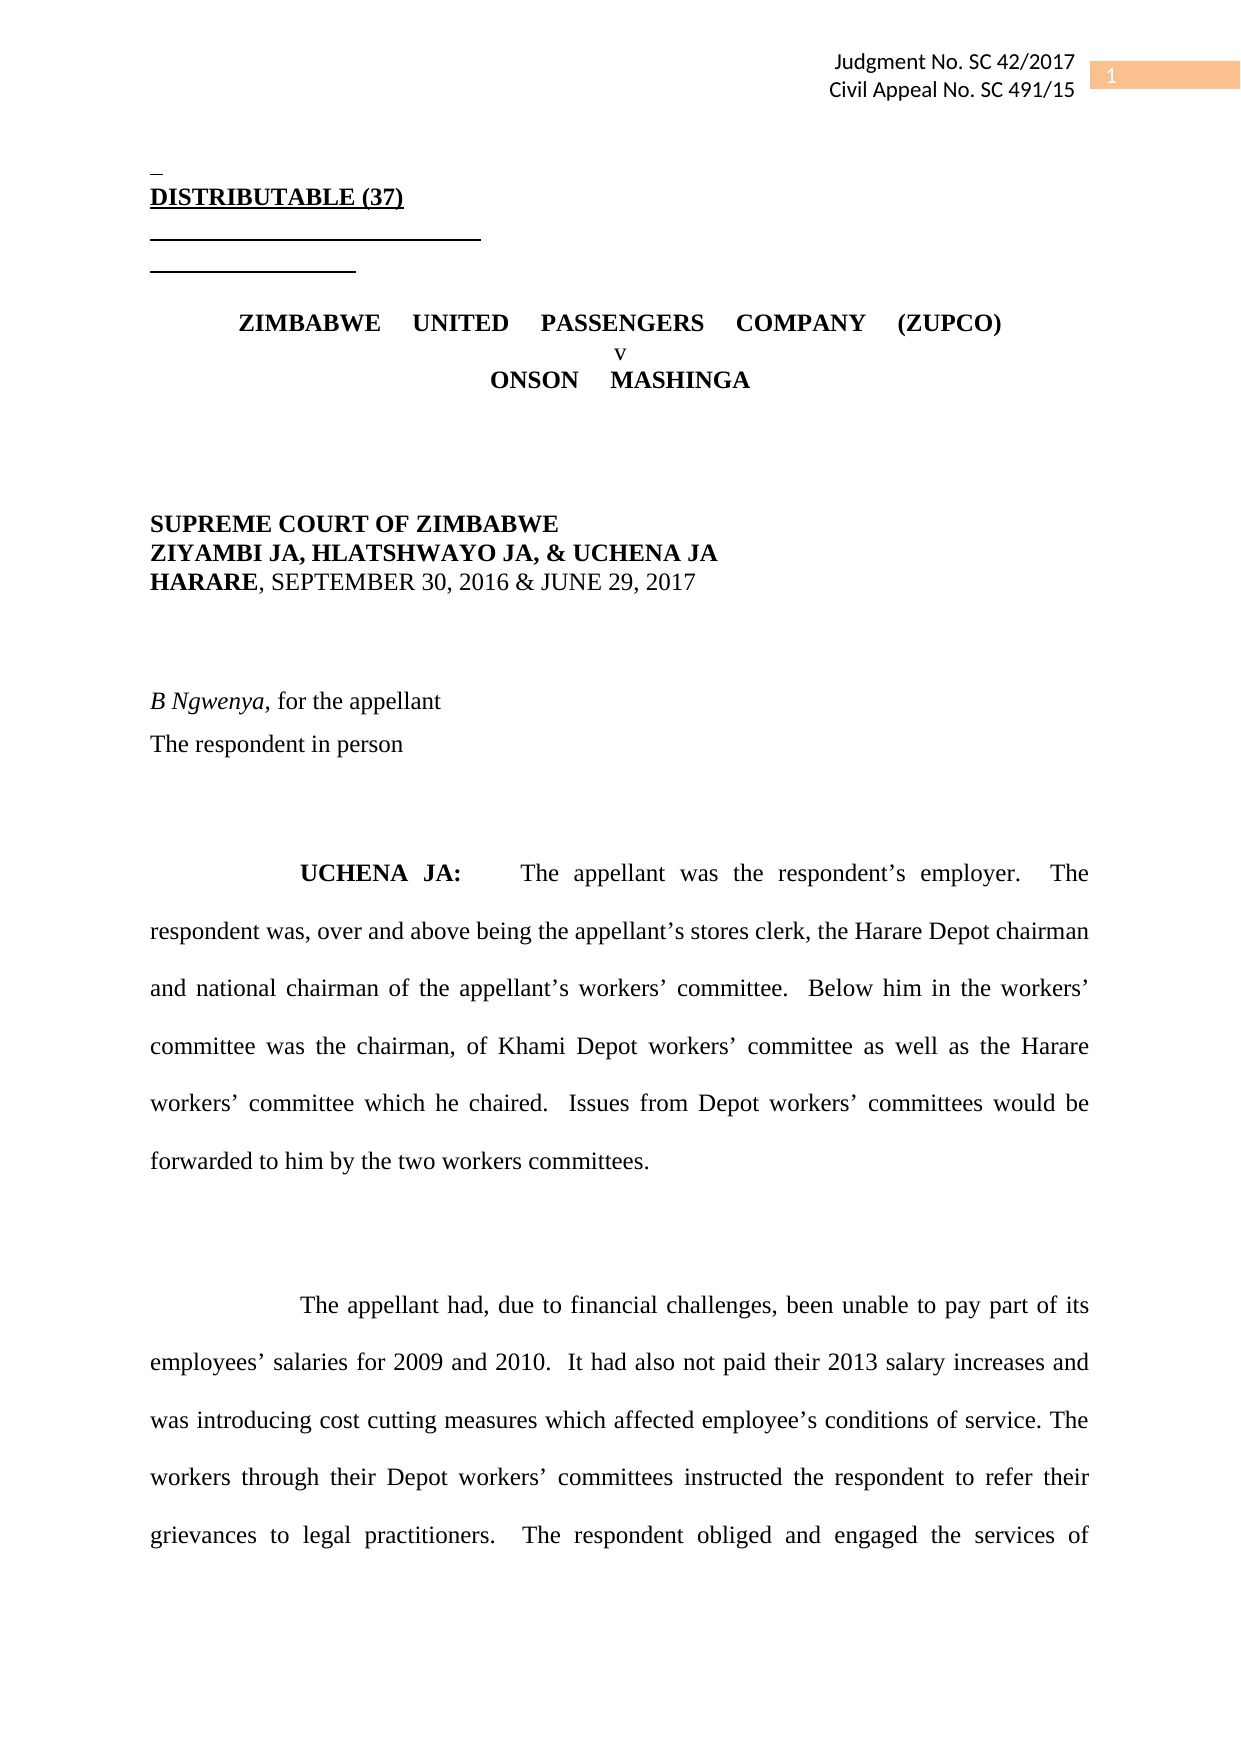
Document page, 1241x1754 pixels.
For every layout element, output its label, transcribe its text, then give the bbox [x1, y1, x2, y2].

text The respondent in person [150, 729, 1090, 758]
text SUPREME COURT OF ZIMBABWE [150, 509, 1090, 538]
text v [150, 337, 1090, 366]
text DISTRIBUTABLE (37) [150, 182, 1090, 211]
text B Ngwenya, for the appellant [150, 686, 1090, 715]
text ONSON MASHINGA [150, 366, 1090, 394]
text ZIYAMBI JA, HLATSHWAYO JA, & UCHENA JA [150, 538, 1090, 567]
text UCHENA JA: The appellant was the respondent’s employer. The respondent was, over and above being the appellant’s stores clerk, the Harare Depot chairman and national chairman of the appellant’s workers’ committee. Below him in the workers’ committee was the chairman, of Khami Depot workers’ committee as well as the Harare workers’ committee which he chaired. Issues from Depot workers’ committees would be forwarded to him by the two workers committees. [150, 858, 1090, 1175]
text HARARE, SEPTEMBER 30, 2016 & JUNE 29, 2017 [150, 567, 1090, 596]
text ZIMBABWE UNITED PASSENGERS COMPANY (ZUPCO) [150, 308, 1090, 337]
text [150, 1290, 1090, 1548]
